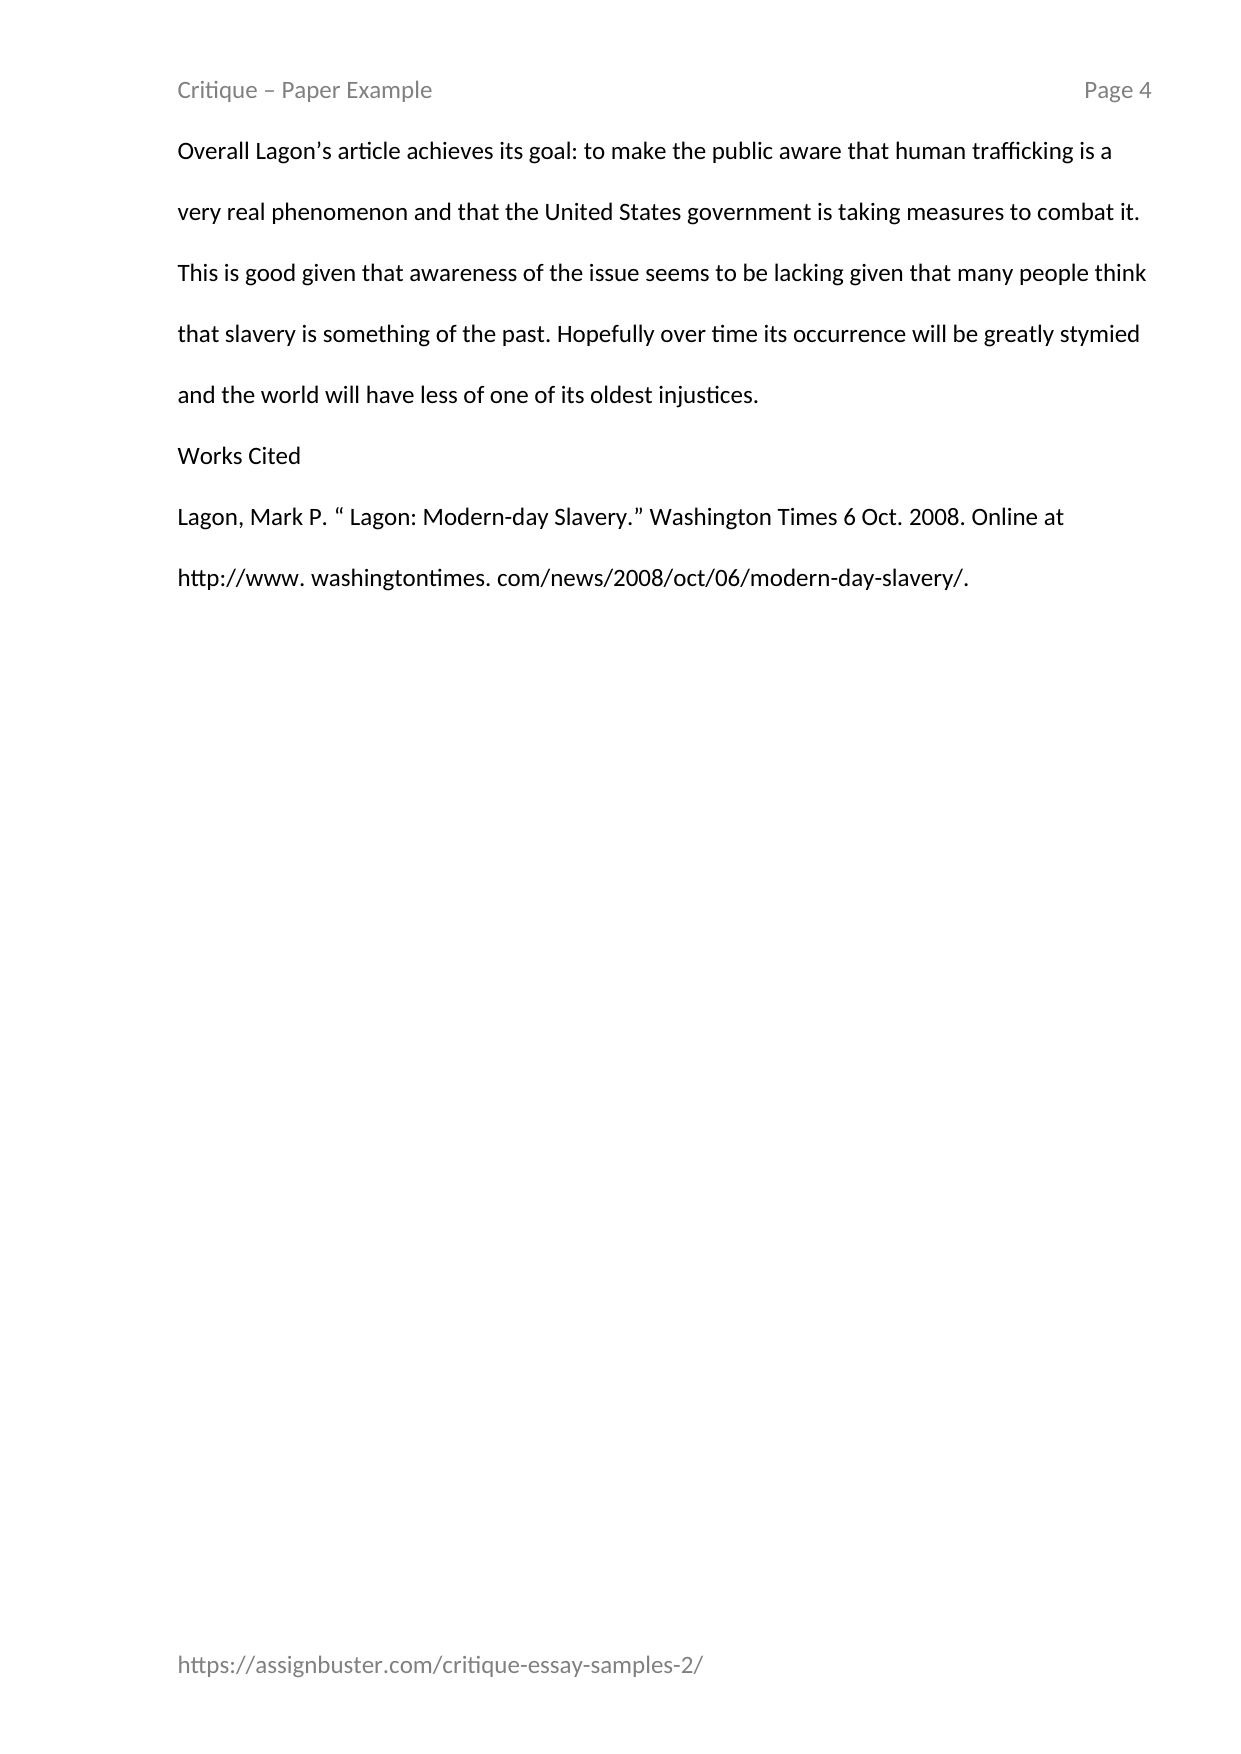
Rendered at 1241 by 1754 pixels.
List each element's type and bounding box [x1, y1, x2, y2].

text [177, 135, 1152, 593]
